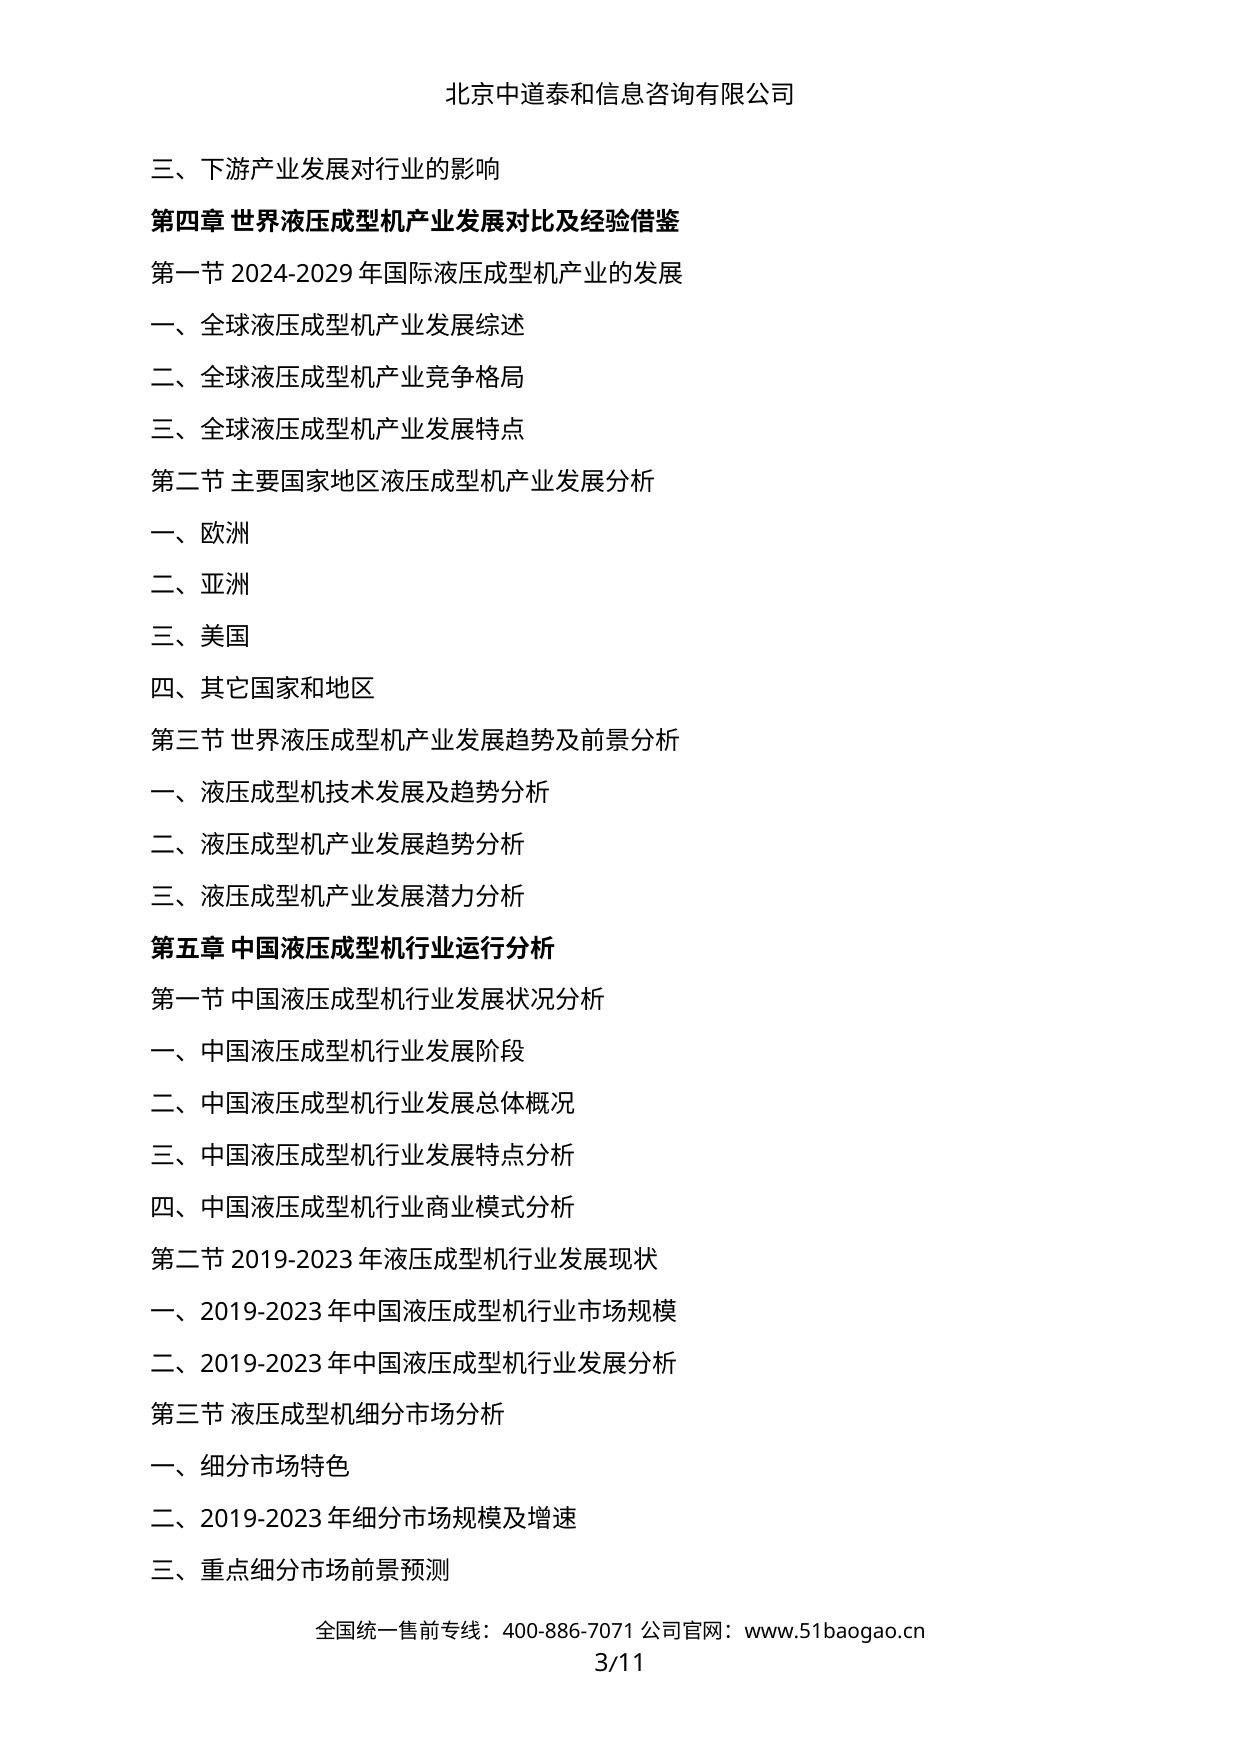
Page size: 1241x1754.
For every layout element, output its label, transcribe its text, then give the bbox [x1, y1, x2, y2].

text 四、中国液压成型机行业商业模式分析 [150, 1187, 1090, 1224]
text 第二节 2019-2023年液压成型机行业发展现状 [150, 1239, 1090, 1276]
text 三、重点细分市场前景预测 [150, 1551, 1090, 1587]
text 二、液压成型机产业发展趋势分析 [150, 824, 1090, 861]
text 一、中国液压成型机行业发展阶段 [150, 1032, 1090, 1068]
text 二、全球液压成型机产业竞争格局 [150, 357, 1090, 394]
text 一、全球液压成型机产业发展综述 [150, 306, 1090, 342]
text 三、中国液压成型机行业发展特点分析 [150, 1136, 1090, 1172]
text 二、中国液压成型机行业发展总体概况 [150, 1084, 1090, 1120]
text 二、2019-2023年细分市场规模及增速 [150, 1499, 1090, 1535]
text 第三节 液压成型机细分市场分析 [150, 1395, 1090, 1431]
text 第二节 主要国家地区液压成型机产业发展分析 [150, 461, 1090, 497]
text 一、细分市场特色 [150, 1447, 1090, 1483]
text 第三节 世界液压成型机产业发展趋势及前景分析 [150, 721, 1090, 757]
text 第一节 中国液压成型机行业发展状况分析 [150, 980, 1090, 1016]
text 第四章 世界液压成型机产业发展对比及经验借鉴 [150, 202, 1090, 238]
text 二、亚洲 [150, 565, 1090, 601]
text 第五章 中国液压成型机行业运行分析 [150, 928, 1090, 964]
text 一、欧洲 [150, 513, 1090, 549]
text 四、其它国家和地区 [150, 669, 1090, 705]
text 三、美国 [150, 617, 1090, 653]
text 三、全球液压成型机产业发展特点 [150, 409, 1090, 446]
text 三、液压成型机产业发展潜力分析 [150, 876, 1090, 912]
text 二、2019-2023年中国液压成型机行业发展分析 [150, 1343, 1090, 1379]
text 三、下游产业发展对行业的影响 [150, 150, 1090, 186]
text 一、2019-2023年中国液压成型机行业市场规模 [150, 1291, 1090, 1327]
text 一、液压成型机技术发展及趋势分析 [150, 772, 1090, 809]
text 第一节 2024-2029年国际液压成型机产业的发展 [150, 254, 1090, 290]
